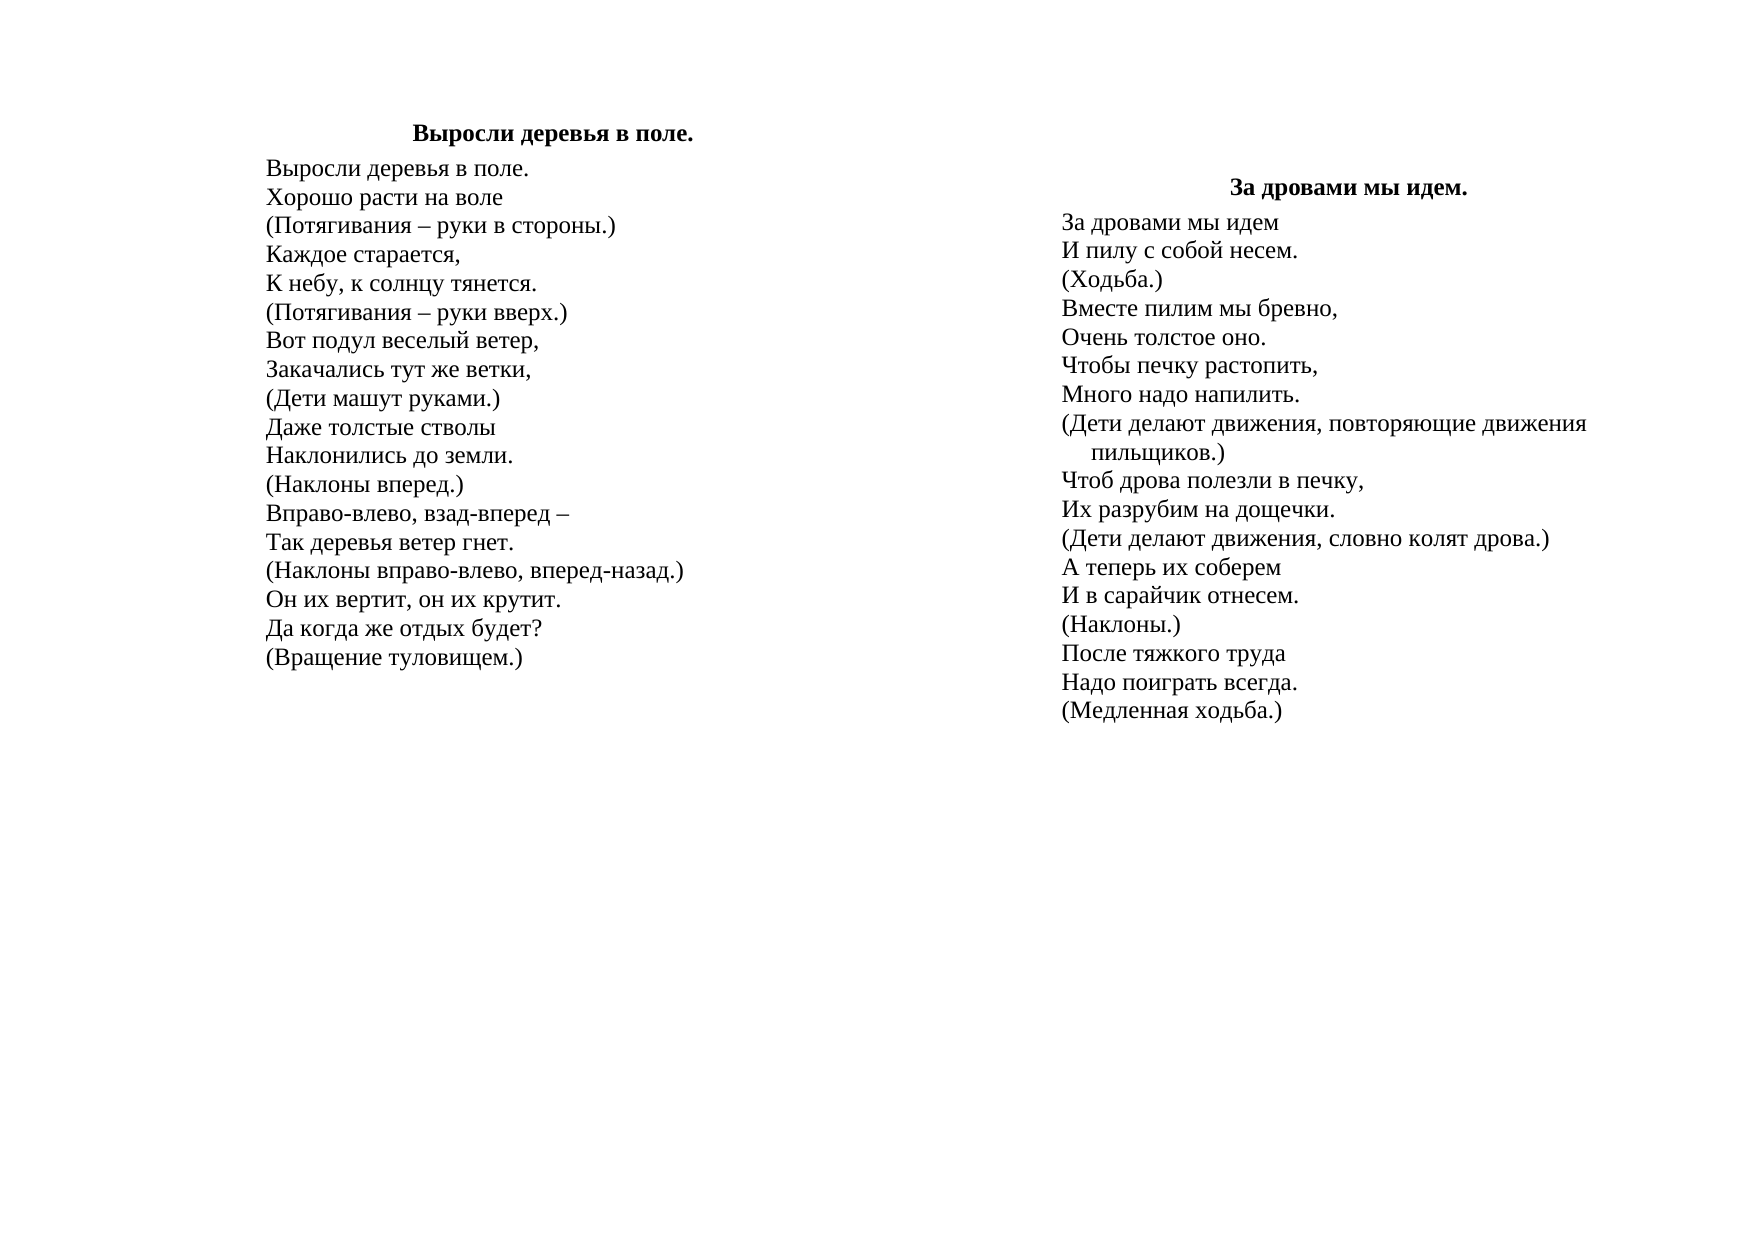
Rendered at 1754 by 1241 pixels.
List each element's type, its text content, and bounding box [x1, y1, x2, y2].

list Чтобы печку растопить, [1061, 351, 1636, 379]
list (Дети делают движения, повторяющие движения пильщиков.) [1061, 408, 1636, 466]
list Закачались тут же ветки, [266, 354, 840, 383]
list (Вращение туловищем.) [266, 642, 840, 671]
list (Наклоны вперед.) [266, 469, 840, 498]
list Хорошо расти на воле [266, 182, 840, 211]
list И в сарайчик отнесем. [1061, 581, 1636, 609]
subtitle За дровами мы идем. [1061, 172, 1636, 201]
list Много надо напилить. [1061, 379, 1636, 408]
list Очень толстое оно. [1061, 322, 1636, 351]
list Вместе пилим мы бревно, [1061, 293, 1636, 322]
list После тяжкого труда [1061, 638, 1636, 667]
list И пилу с собой несем. [1061, 236, 1636, 264]
list Даже толстые стволы [266, 412, 840, 441]
list (Потягивания – руки в стороны.) [266, 211, 840, 239]
list Каждое старается, [266, 239, 840, 268]
list (Медленная ходьба.) [1061, 696, 1636, 724]
list За дровами мы идем [1061, 207, 1636, 236]
list Вправо-влево, взад-вперед – [266, 498, 840, 527]
list (Ходьба.) [1061, 264, 1636, 293]
list Надо поиграть всегда. [1061, 667, 1636, 696]
list (Дети машут руками.) [266, 383, 840, 412]
list Так деревья ветер гнет. [266, 527, 840, 556]
list Их разрубим на дощечки. [1061, 494, 1636, 523]
list Да когда же отдых будет? [266, 613, 840, 642]
list К небу, к солнцу тянется. [266, 268, 840, 297]
subtitle Выросли деревья в поле. [266, 118, 840, 147]
list (Потягивания – руки вверх.) [266, 297, 840, 326]
list (Дети делают движения, словно колят дрова.) [1061, 523, 1636, 552]
list (Наклоны.) [1061, 609, 1636, 638]
list Чтоб дрова полезли в печку, [1061, 466, 1636, 494]
list Он их вертит, он их крутит. [266, 584, 840, 613]
list Вот подул веселый ветер, [266, 326, 840, 354]
list (Наклоны вправо-влево, вперед-назад.) [266, 556, 840, 584]
list Выросли деревья в поле. [266, 153, 840, 182]
list А теперь их соберем [1061, 552, 1636, 581]
list Наклонились до земли. [266, 441, 840, 469]
